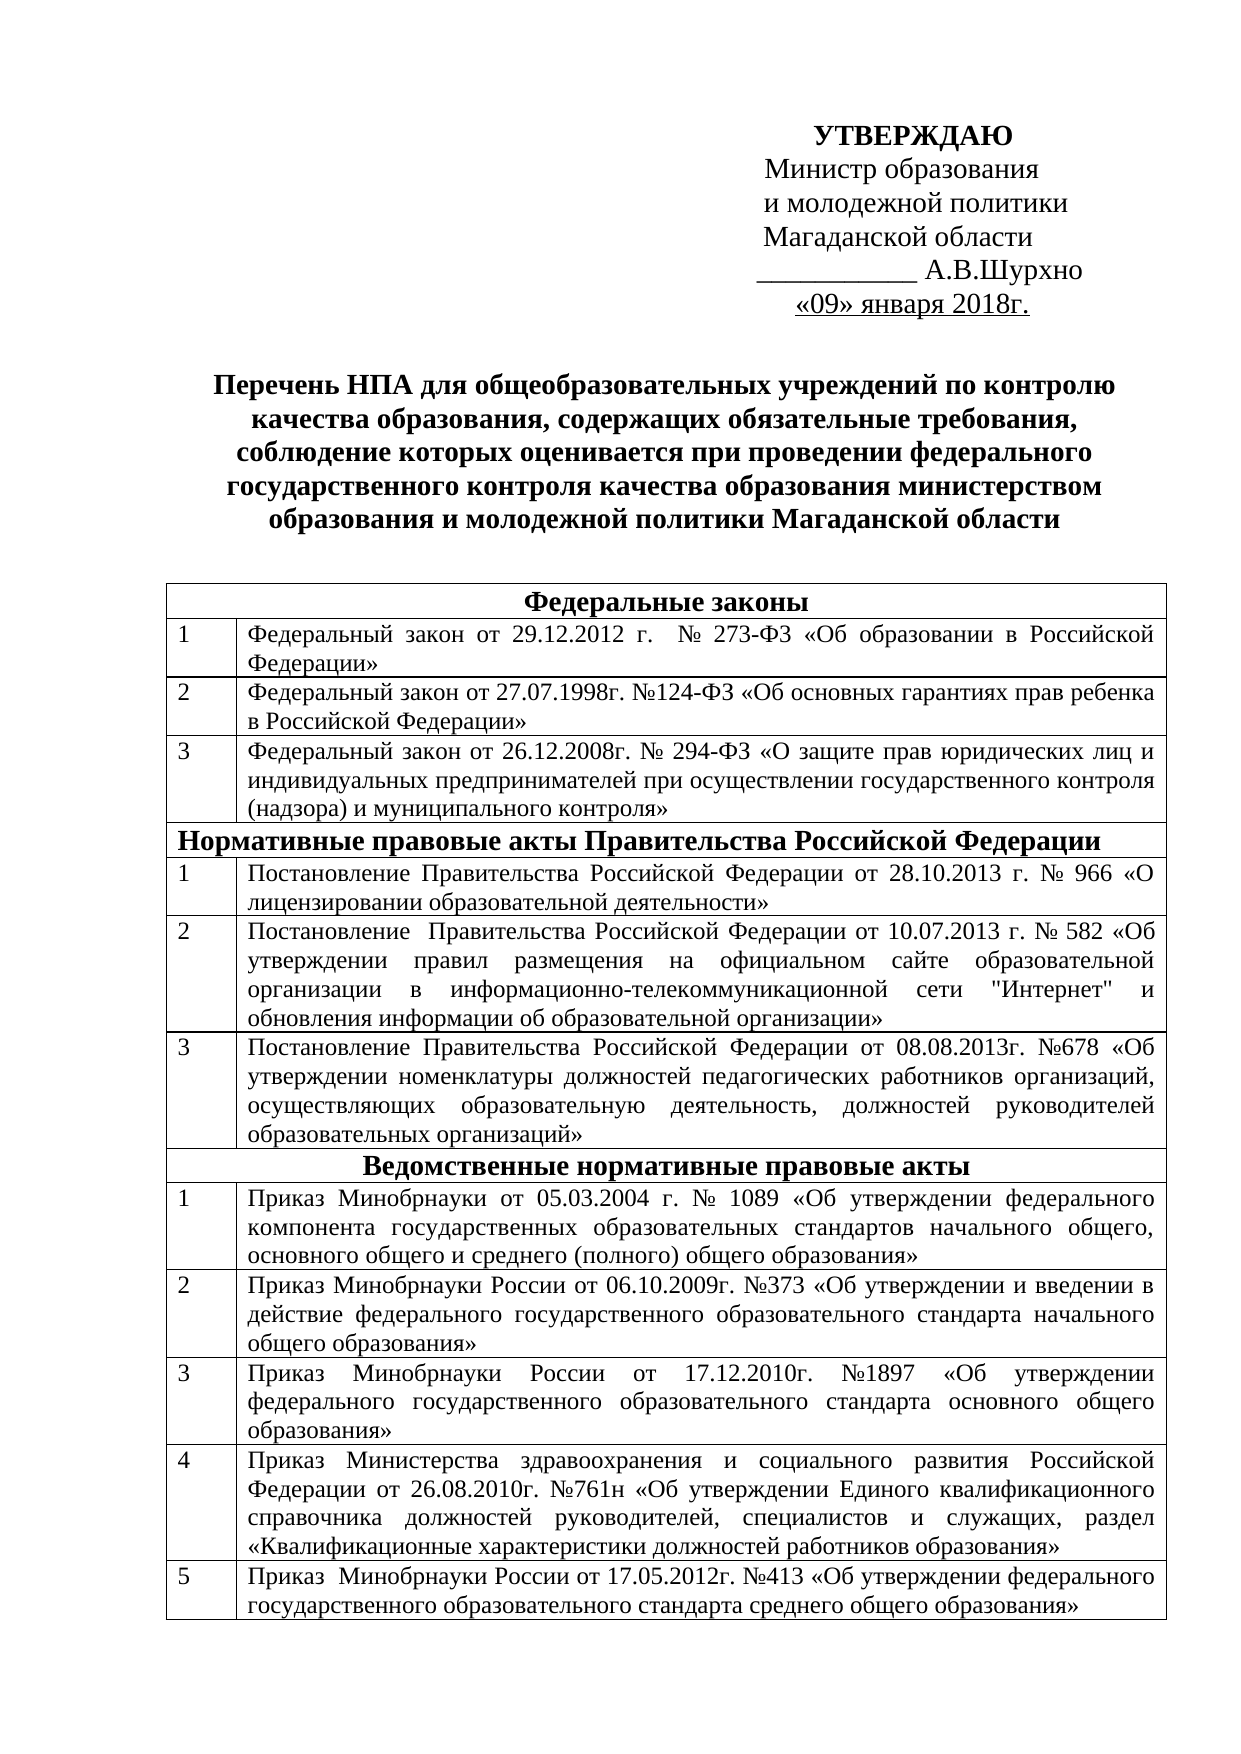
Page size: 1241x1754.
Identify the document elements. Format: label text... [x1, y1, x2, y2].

table_cell Приказ Минобрнауки России от 17.05.2012г. №413 «Об утверждении федерального государственного образовательного стандарта среднего общего образования» [237, 1561, 1166, 1618]
table_cell Федеральный закон от 27.07.1998г. №124-ФЗ «Об основных гарантиях прав ребенка в Российской Федерации» [237, 678, 1166, 735]
table_cell 2 [167, 916, 236, 1031]
table_cell 1 [167, 619, 236, 676]
table_cell 1 [167, 1183, 236, 1269]
text Магаданской области [177, 219, 1152, 252]
table_cell Приказ Минобрнауки от 05.03.2004 г. № 1089 «Об утверждении федерального компонента государственных образовательных стандартов начального общего, основного общего и среднего (полного) общего образования» [237, 1183, 805, 1269]
table_cell 4 [167, 1445, 236, 1560]
table_cell Приказ Минобрнауки России от 06.10.2009г. №373 «Об утверждении и введении в действие федерального государственного образовательного стандарта начального общего образования» [237, 1270, 1166, 1357]
text «09» января 2018г. [177, 286, 1152, 319]
table_cell 2 [167, 678, 236, 735]
table_cell Приказ Минобрнауки от 05.03.2004 г. № 1089 «Об утверждении федерального компонента государственных образовательных стандартов начального общего, основного общего и среднего (полного) общего образования» [920, 1183, 1166, 1269]
text Перечень НПА для общеобразовательных учреждений по контролю качества образования, содержащих обязательные требования, соблюдение которых оценивается при проведении федерального государственного контроля качества образования министерством образования и молодежной политики Магаданской области [177, 367, 1152, 535]
text УТВЕРЖДАЮ [177, 118, 1152, 152]
table_cell Ведомственные нормативные правовые акты [167, 1149, 1166, 1182]
table_cell Приказ Министерства здравоохранения и социального развития Российской Федерации от 26.08.2010г. №761н «Об утверждении Единого квалификационного справочника должностей руководителей, специалистов и служащих, раздел «Квалификационные характеристики должностей работников образования» [237, 1445, 1166, 1560]
table_cell Федеральный закон от 26.12.2008г. № 294-ФЗ «О защите прав юридических лиц и индивидуальных предпринимателей при осуществлении государственного контроля (надзора) и муниципального контроля» [237, 736, 1166, 822]
table_cell 3 [167, 736, 236, 822]
table_cell 3 [167, 1033, 236, 1147]
table_cell 2 [167, 1270, 236, 1357]
table_cell 1 [167, 858, 236, 915]
table_cell 3 [167, 1358, 236, 1444]
table_cell Федеральный закон от 29.12.2012 г. № 273-Ф3 «Об образовании в Российской Федерации» [237, 619, 1166, 676]
text Министр образования [177, 152, 1152, 185]
text ___________ А.В.Шурхно [177, 252, 1152, 286]
table_cell 5 [167, 1561, 236, 1618]
text и молодежной политики [177, 185, 1152, 219]
table_header Федеральные законы [167, 584, 1166, 618]
table_cell Нормативные правовые акты Правительства Российской Федерации [167, 823, 1166, 857]
table_cell Приказ Минобрнауки России от 17.12.2010г. №1897 «Об утверждении федерального государственного образовательного стандарта основного общего образования» [237, 1358, 1166, 1444]
table_cell Постановление Правительства Российской Федерации от 28.10.2013 г. № 966 «О лицензировании образовательной деятельности» [237, 858, 1166, 915]
table_cell Постановление Правительства Российской Федерации от 10.07.2013 г. № 582 «Об утверждении правил размещения на официальном сайте образовательной организации в информационно-телекоммуникационной сети "Интернет" и обновления информации об образовательной организации» [237, 916, 1166, 1031]
table_cell Постановление Правительства Российской Федерации от 08.08.2013г. №678 «Об утверждении номенклатуры должностей педагогических работников организаций, осуществляющих образовательную деятельность, должностей руководителей образовательных организаций» [237, 1033, 1166, 1147]
